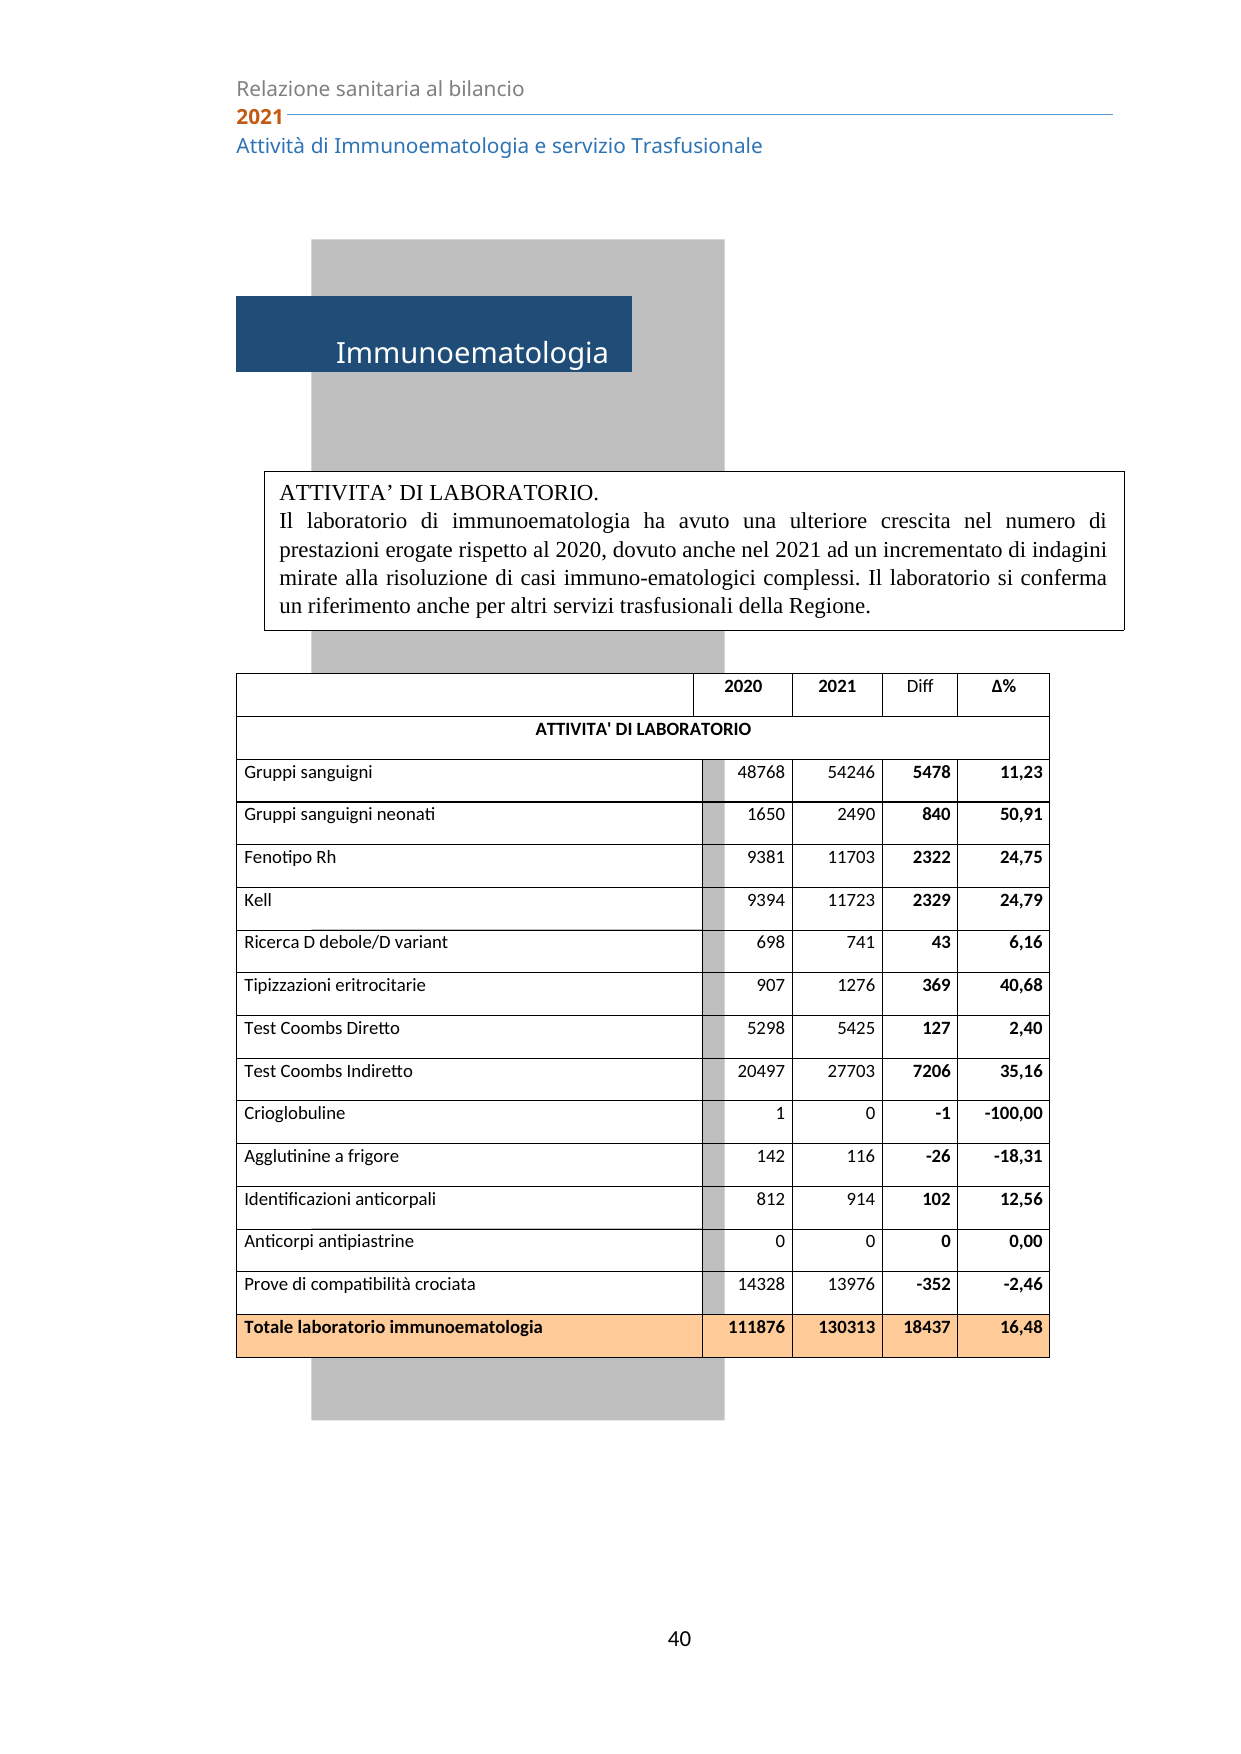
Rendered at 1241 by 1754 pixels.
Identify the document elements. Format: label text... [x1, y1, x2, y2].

table_cell 914 [793, 1187, 882, 1228]
table_cell 20497 [703, 1059, 792, 1100]
table_cell ATTIVITA' DI LABORATORIO [237, 717, 1049, 759]
table_cell 9394 [703, 888, 792, 929]
table_cell 43 [883, 931, 957, 972]
table_cell 0 [793, 1101, 882, 1143]
table_cell Ricerca D debole/D variant [237, 931, 702, 972]
table_cell 40,68 [958, 973, 1049, 1015]
table_cell 5478 [883, 760, 957, 801]
table_cell 5425 [793, 1016, 882, 1058]
table_cell 0,00 [958, 1230, 1049, 1271]
table_cell Agglutinine a frigore [237, 1144, 702, 1186]
table_cell -26 [883, 1144, 957, 1186]
table_cell Prove di compatibilità crociata [237, 1272, 702, 1314]
table_cell 48768 [703, 760, 792, 801]
table_cell Anticorpi antipiastrine [237, 1230, 702, 1271]
table_cell 6,16 [958, 931, 1049, 972]
table_cell 11703 [793, 845, 882, 887]
table_cell 127 [883, 1016, 957, 1058]
table_cell 741 [793, 931, 882, 972]
table_cell 11,23 [958, 760, 1049, 801]
table_cell -100,00 [958, 1101, 1049, 1143]
table_cell Test Coombs Indiretto [237, 1059, 702, 1100]
table_cell Totale laboratorio immunoematologia [237, 1315, 702, 1357]
table_cell 116 [793, 1144, 882, 1186]
table_cell Identificazioni anticorpali [237, 1187, 702, 1228]
table_cell Gruppi sanguigni [237, 760, 702, 801]
table_cell Fenotipo Rh [237, 845, 702, 887]
table_cell 2490 [793, 803, 882, 844]
table_cell 1 [703, 1101, 792, 1143]
table_cell Tipizzazioni eritrocitarie [237, 973, 702, 1015]
table_header Δ% [958, 674, 1049, 716]
table_cell 698 [703, 931, 792, 972]
table_cell 812 [703, 1187, 792, 1228]
table_cell 50,91 [958, 803, 1049, 844]
table_cell 0 [883, 1230, 957, 1271]
table_cell 111876 [703, 1315, 792, 1357]
table_cell 102 [883, 1187, 957, 1228]
table_cell 7206 [883, 1059, 957, 1100]
table_cell 840 [883, 803, 957, 844]
table_cell 1650 [703, 803, 792, 844]
table_header Diff [883, 674, 957, 716]
table_cell 18437 [883, 1315, 957, 1357]
table_cell 16,48 [958, 1315, 1049, 1357]
table_cell 27703 [793, 1059, 882, 1100]
table_cell 2,40 [958, 1016, 1049, 1058]
table_cell 12,56 [958, 1187, 1049, 1228]
table_cell -18,31 [958, 1144, 1049, 1186]
table_cell 1276 [793, 973, 882, 1015]
table_cell 2322 [883, 845, 957, 887]
table_cell 130313 [793, 1315, 882, 1357]
table_cell -1 [883, 1101, 957, 1143]
table_cell Gruppi sanguigni neonati [237, 803, 702, 844]
table_cell 13976 [793, 1272, 882, 1314]
table_cell 24,75 [958, 845, 1049, 887]
table_cell 14328 [703, 1272, 792, 1314]
table_cell 9381 [703, 845, 792, 887]
table_cell -352 [883, 1272, 957, 1314]
table_cell 369 [883, 973, 957, 1015]
table_cell Test Coombs Diretto [237, 1016, 702, 1058]
table_cell Crioglobuline [237, 1101, 702, 1143]
table_cell 0 [703, 1230, 792, 1271]
table_cell 142 [703, 1144, 792, 1186]
table_cell 11723 [793, 888, 882, 929]
table_cell 5298 [703, 1016, 792, 1058]
table_cell -2,46 [958, 1272, 1049, 1314]
table_header 2021 [793, 674, 882, 716]
table_cell 0 [793, 1230, 882, 1271]
table_cell Kell [237, 888, 702, 929]
table_cell 2329 [883, 888, 957, 929]
table_cell 24,79 [958, 888, 1049, 929]
table_cell 35,16 [958, 1059, 1049, 1100]
table_header 2020 [694, 674, 792, 716]
table_cell 907 [703, 973, 792, 1015]
table_cell 54246 [793, 760, 882, 801]
table_header [237, 674, 693, 716]
